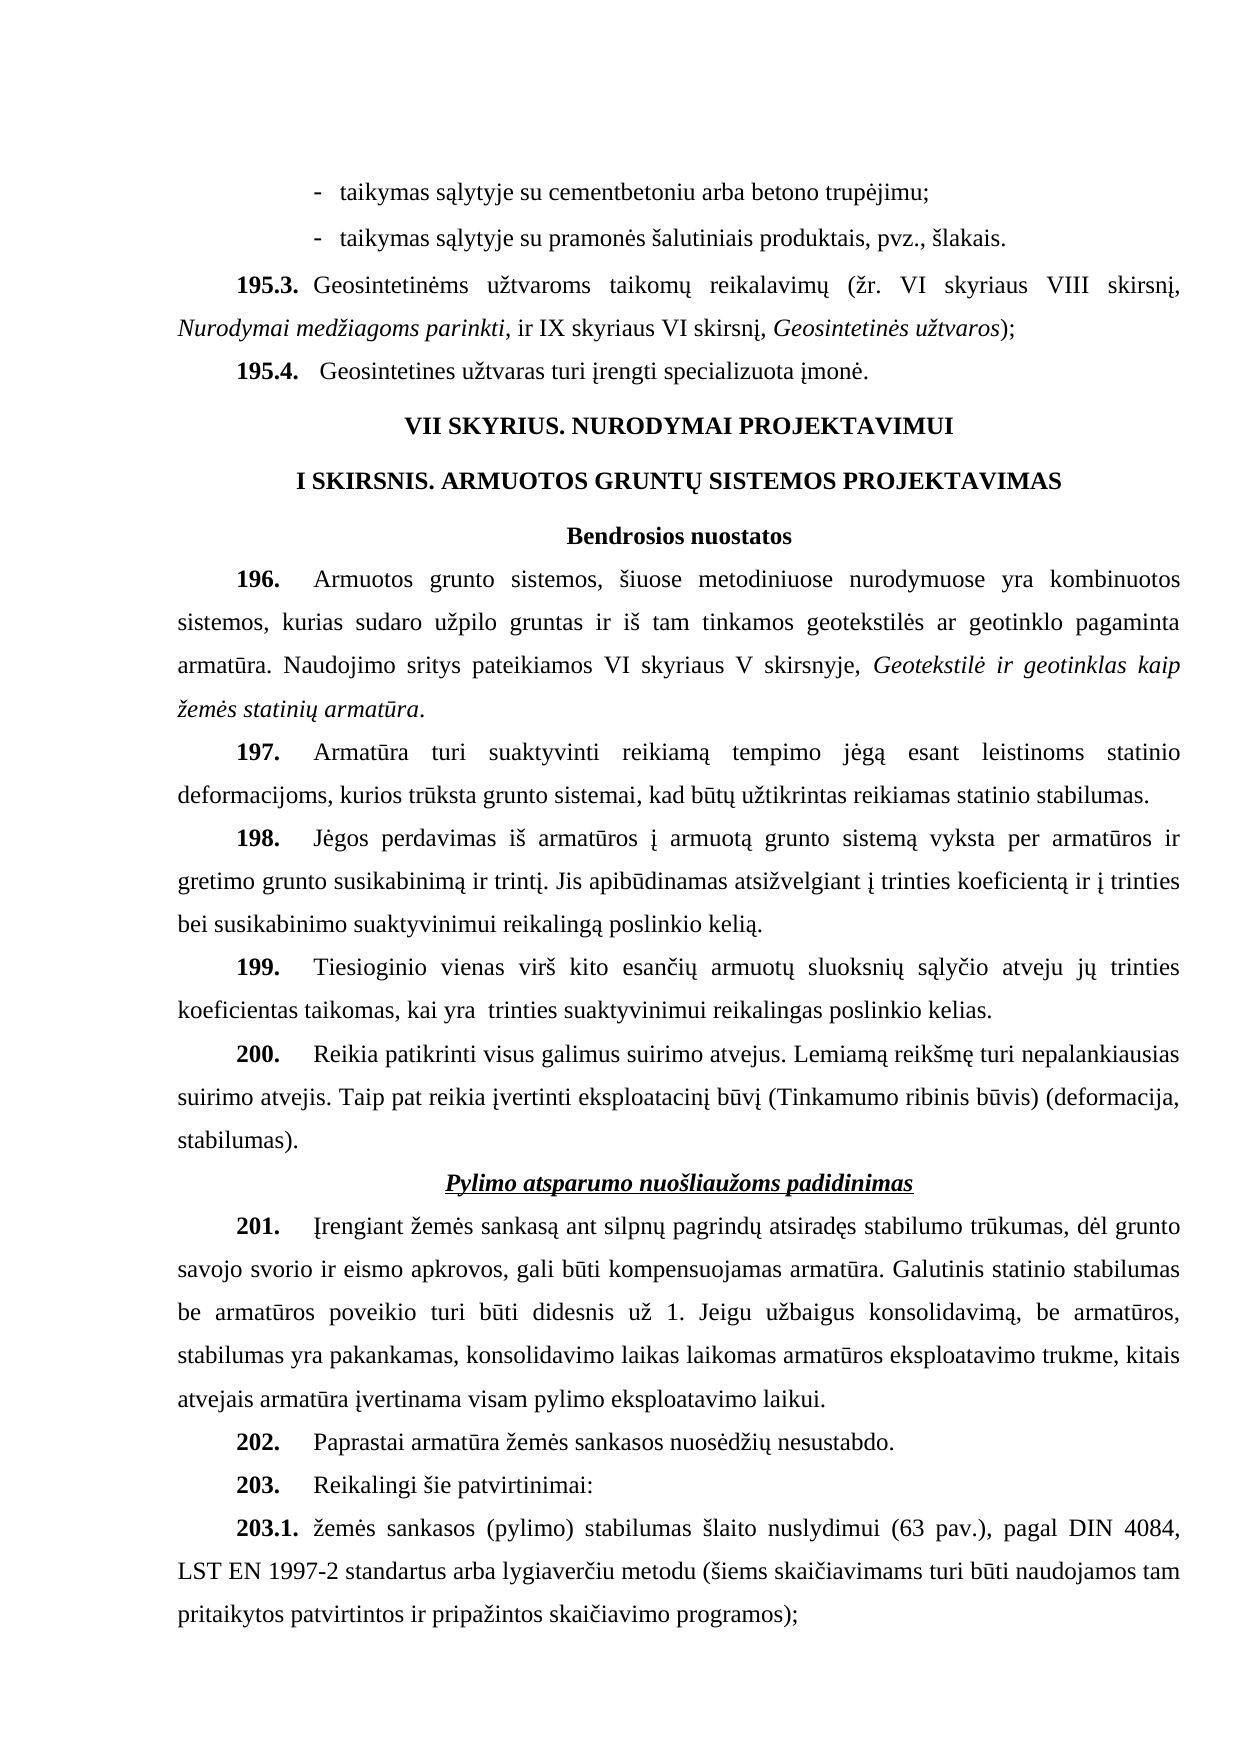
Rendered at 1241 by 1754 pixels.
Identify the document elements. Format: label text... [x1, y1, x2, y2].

text 199. Tiesioginio vienas virš kito esančių armuotų sluoksnių sąlyčio atveju jų trinties koeficientas taikomas, kai yra trinties suaktyvinimui reikalingas poslinkio kelias. [177, 952, 1181, 1024]
text 200. Reikia patikrinti visus galimus suirimo atvejus. Lemiamą reikšmę turi nepalankiausias suirimo atvejis. Taip pat reikia įvertinti eksploatacinį būvį (Tinkamumo ribinis būvis) (deformacija, stabilumas). [177, 1039, 1181, 1154]
text 203.1. žemės sankasos (pylimo) stabilumas šlaito nuslydimui (63 pav.), pagal DIN 4084, LST EN 1997-2 standartus arba lygiaverčiu metodu (šiems skaičiavimams turi būti naudojamos tam pritaikytos patvirtintos ir pripažintos skaičiavimo programos); [177, 1513, 1181, 1628]
text 201. Įrengiant žemės sankasą ant silpnų pagrindų atsiradęs stabilumo trūkumas, dėl grunto savojo svorio ir eismo apkrovos, gali būti kompensuojamas armatūra. Galutinis statinio stabilumas be armatūros poveikio turi būti didesnis už 1. Jeigu užbaigus konsolidavimą, be armatūros, stabilumas yra pakankamas, konsolidavimo laikas laikomas armatūros eksploatavimo trukme, kitais atvejais armatūra įvertinama visam pylimo eksploatavimo laikui. [177, 1211, 1181, 1412]
text I SKIRSNIS. ARMUOTOS GRUNTŲ SISTEMOS PROJEKTAVIMAS [177, 466, 1181, 495]
text 195.3. Geosintetinėms užtvaroms taikomų reikalavimų (žr. VI skyriaus VIII skirsnį, Nurodymai medžiagoms parinkti, ir IX skyriaus VI skirsnį, Geosintetinės užtvaros); [177, 270, 1181, 342]
text 197. Armatūra turi suaktyvinti reikiamą tempimo jėgą esant leistinoms statinio deformacijoms, kurios trūksta grunto sistemai, kad būtų užtikrintas reikiamas statinio stabilumas. [177, 737, 1181, 809]
text 195.4. Geosintetines užtvaras turi įrengti specializuota įmonė. [177, 356, 1181, 385]
text Pylimo atsparumo nuošliaužoms padidinimas [177, 1168, 1181, 1197]
text VII SKYRIUS. NURODYMAI PROJEKTAVIMUI [177, 411, 1181, 440]
text 202. Paprastai armatūra žemės sankasos nuosėdžių nesustabdo. [177, 1427, 1181, 1456]
text - taikymas sąlytyje su pramonės šalutiniais produktais, pvz., šlakais. [177, 223, 1181, 254]
text 198. Jėgos perdavimas iš armatūros į armuotą grunto sistemą vyksta per armatūros ir gretimo grunto susikabinimą ir trintį. Jis apibūdinamas atsižvelgiant į trinties koeficientą ir į trinties bei susikabinimo suaktyvinimui reikalingą poslinkio kelią. [177, 823, 1181, 938]
text 203. Reikalingi šie patvirtinimai: [177, 1470, 1181, 1499]
text - taikymas sąlytyje su cementbetoniu arba betono trupėjimu; [177, 177, 1181, 208]
text 196. Armuotos grunto sistemos, šiuose metodiniuose nurodymuose yra kombinuotos sistemos, kurias sudaro užpilo gruntas ir iš tam tinkamos geotekstilės ar geotinklo pagaminta armatūra. Naudojimo sritys pateikiamos VI skyriaus V skirsnyje, Geotekstilė ir geotinklas kaip žemės statinių armatūra. [177, 564, 1181, 722]
text Bendrosios nuostatos [177, 521, 1181, 550]
